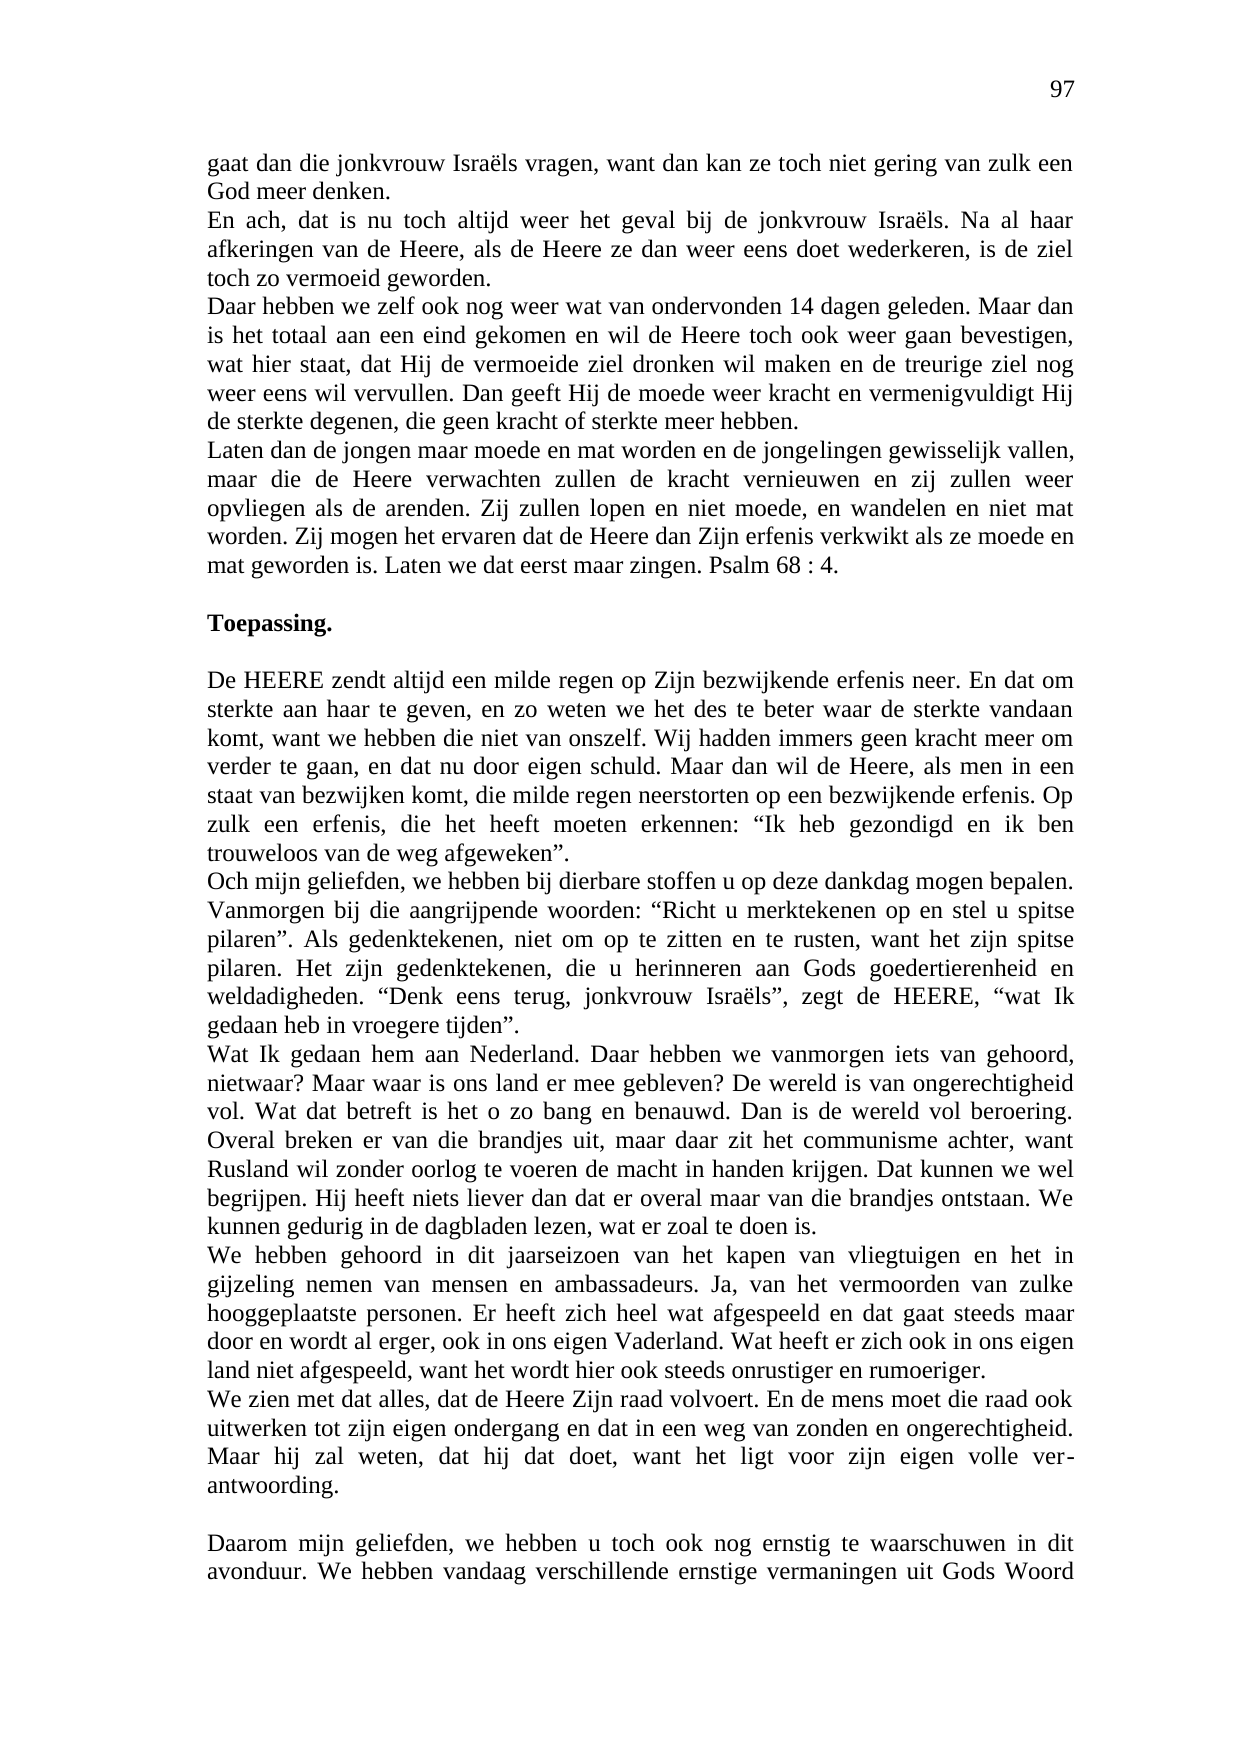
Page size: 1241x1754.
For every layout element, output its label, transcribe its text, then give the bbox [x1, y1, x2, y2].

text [207, 1528, 1075, 1585]
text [207, 148, 1075, 205]
text Daar hebben we zelf ook nog weer wat van ondervonden 14 dagen geleden. Maar dan is het totaal aan een eind gekomen en wil de Heere toch ook weer gaan bevestigen, wat hier staat, dat Hij de vermoeide ziel dronken wil maken en de treurige ziel nog weer eens wil vervullen. Dan geeft Hij de moede weer kracht en vermenigvuldigt Hij de sterkte degenen, die geen kracht of sterkte meer hebben. [207, 291, 1075, 435]
text Och mijn geliefden, we hebben bij dierbare stoffen u op deze dankdag mogen bepalen. [207, 866, 1075, 895]
text Laten dan de jongen maar moede en mat worden en de jongelingen gewisselijk vallen, maar die de Heere verwachten zullen de kracht vernieuwen en zij zullen weer opvliegen als de arenden. Zij zullen lopen en niet moede, en wandelen en niet mat worden. Zij mogen het ervaren dat de Heere dan Zijn erfenis verkwikt als ze moede en mat geworden is. Laten we dat eerst maar zingen. Psalm 68 : 4. [207, 435, 1075, 579]
text Vanmorgen bij die aangrijpende woorden: “Richt u merktekenen op en stel u spitse pilaren”. Als gedenktekenen, niet om op te zitten en te rusten, want het zijn spitse pilaren. Het zijn gedenktekenen, die u herinneren aan Gods goedertierenheid en weldadigheden. “Denk eens terug, jonkvrouw Israëls”, zegt de HEERE, “wat Ik gedaan heb in vroegere tijden”. [207, 895, 1075, 1039]
text En ach, dat is nu toch altijd weer het geval bij de jonkvrouw Israëls. Na al haar afkeringen van de Heere, als de Heere ze dan weer eens doet wederkeren, is de ziel toch zo vermoeid geworden. [207, 205, 1075, 291]
text Wat Ik gedaan hem aan Nederland. Daar hebben we vanmorgen iets van gehoord, nietwaar? Maar waar is ons land er mee gebleven? De wereld is van ongerechtigheid vol. Wat dat betreft is het o zo bang en benauwd. Dan is de wereld vol beroering. Overal breken er van die brandjes uit, maar daar zit het communisme achter, want Rusland wil zonder oorlog te voeren de macht in handen krijgen. Dat kunnen we wel begrijpen. Hij heeft niets liever dan dat er overal maar van die brandjes ontstaan. We kunnen gedurig in de dagbladen lezen, wat er zoal te doen is. [207, 1039, 1075, 1240]
text Toepassing. [207, 608, 1075, 636]
text De HEERE zendt altijd een milde regen op Zijn bezwijkende erfenis neer. En dat om sterkte aan haar te geven, en zo weten we het des te beter waar de sterkte vandaan komt, want we hebben die niet van onszelf. Wij hadden immers geen kracht meer om verder te gaan, en dat nu door eigen schuld. Maar dan wil de Heere, als men in een staat van bezwijken komt, die milde regen neerstorten op een bezwijkende erfenis. Op zulk een erfenis, die het heeft moeten erkennen: “Ik heb gezondigd en ik ben trouweloos van de weg afgeweken”. [207, 665, 1075, 866]
text We zien met dat alles, dat de Heere Zijn raad volvoert. En de mens moet die raad ook uitwerken tot zijn eigen ondergang en dat in een weg van zonden en ongerechtigheid. Maar hij zal weten, dat hij dat doet, want het ligt voor zijn eigen volle verantwoording. [207, 1384, 1075, 1499]
text We hebben gehoord in dit jaarseizoen van het kapen van vliegtuigen en het in gijzeling nemen van mensen en ambassadeurs. Ja, van het vermoorden van zulke hooggeplaatste personen. Er heeft zich heel wat afgespeeld en dat gaat steeds maar door en wordt al erger, ook in ons eigen Vaderland. Wat heeft er zich ook in ons eigen land niet afgespeeld, want het wordt hier ook steeds onrustiger en rumoeriger. [207, 1240, 1075, 1384]
